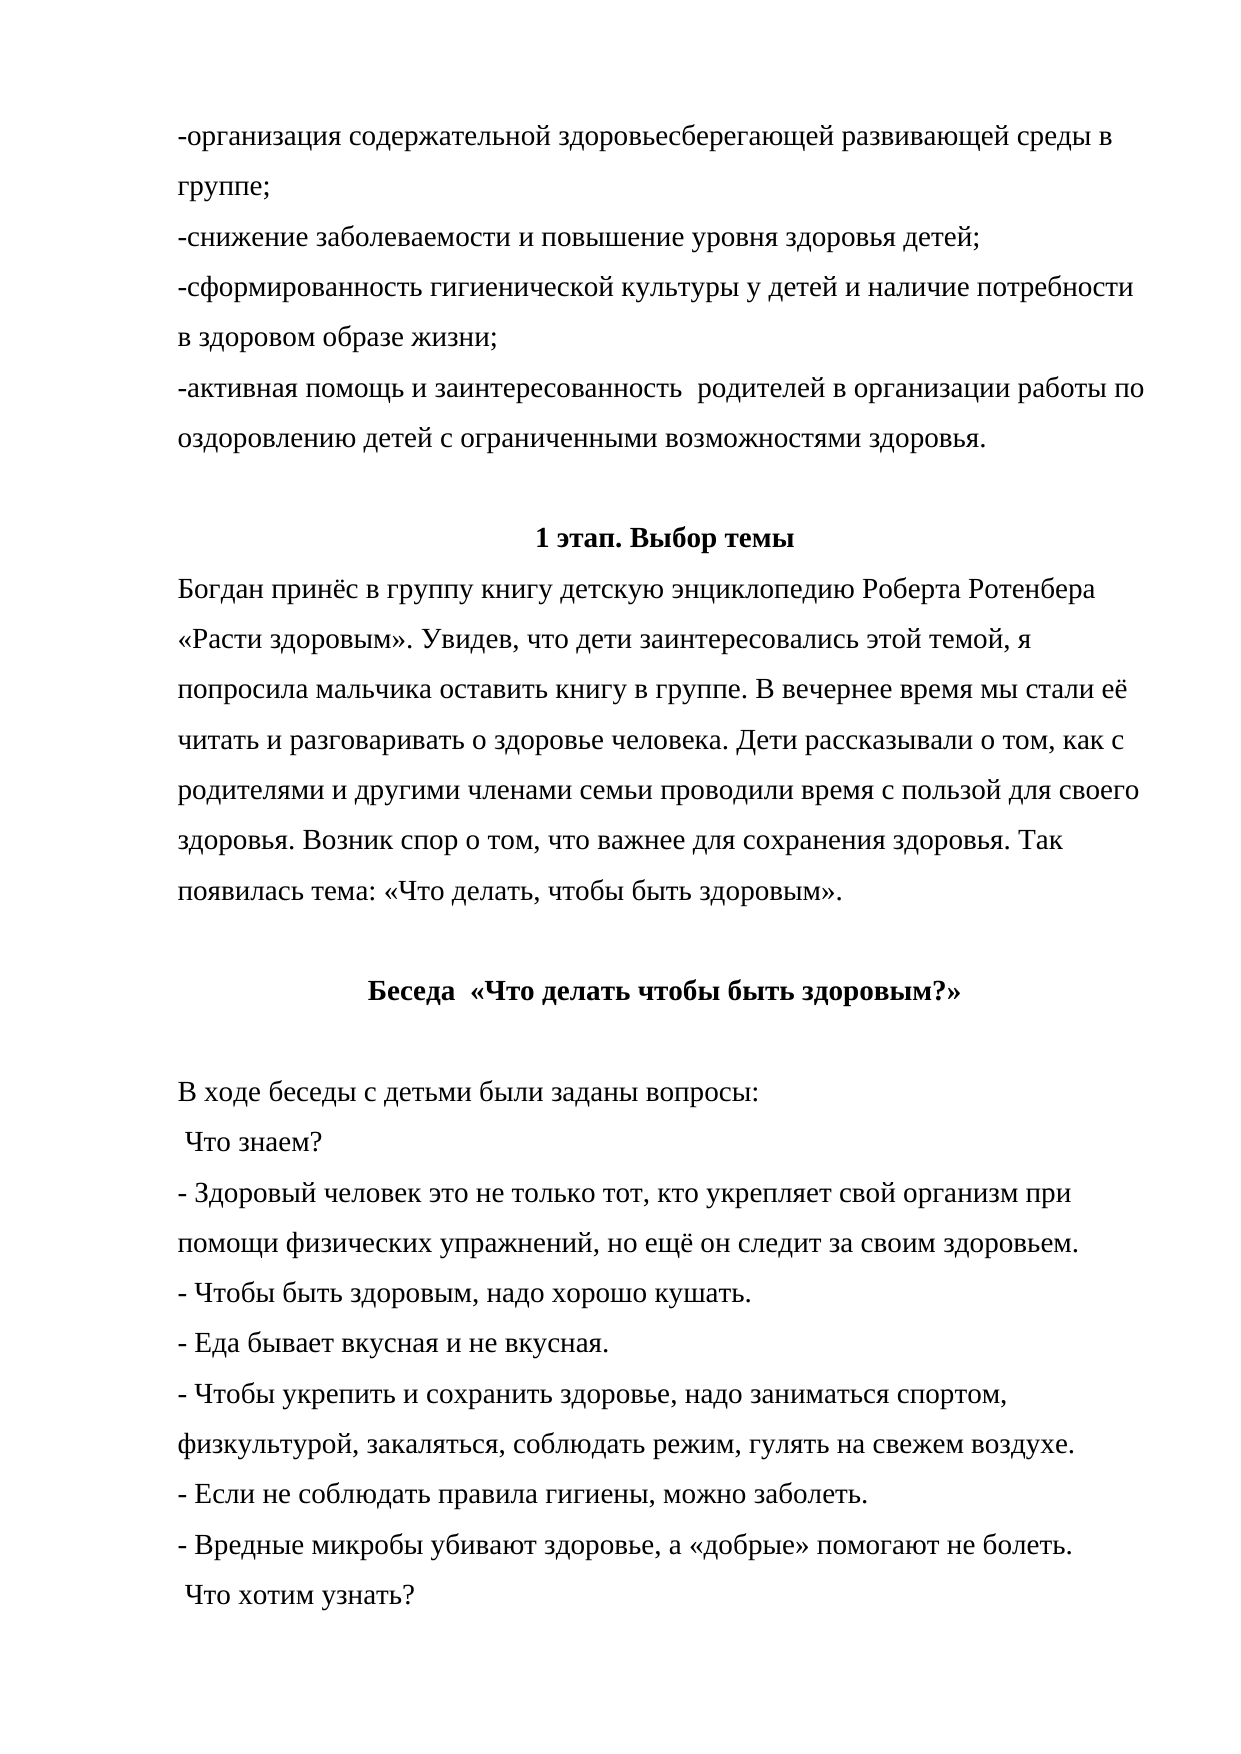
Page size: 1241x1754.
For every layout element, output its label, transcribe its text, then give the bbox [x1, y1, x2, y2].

text - Чтобы быть здоровым, надо хорошо кушать. [177, 1275, 1152, 1309]
text Что хотим узнать? [177, 1577, 1152, 1611]
text 1 этап. Выбор темы [177, 521, 1152, 554]
text - Еда бывает вкусная и не вкусная. [177, 1326, 1152, 1359]
text - Вредные микробы убивают здоровье, а «добрые» помогают не болеть. [177, 1527, 1152, 1560]
text Богдан принёс в группу книгу детскую энциклопедию Роберта Ротенбера «Расти здоровым». Увидев, что дети заинтересовались этой темой, я попросила мальчика оставить книгу в группе. В вечернее время мы стали её читать и разговаривать о здоровье человека. Дети рассказывали о том, как с родителями и другими членами семьи проводили время с пользой для своего здоровья. Возник спор о том, что важнее для сохранения здоровья. Так появилась тема: «Что делать, чтобы быть здоровым». [177, 571, 1152, 906]
text -активная помощь и заинтересованность родителей в организации работы по оздоровлению детей с ограниченными возможностями здоровья. [177, 370, 1152, 453]
text В ходе беседы с детьми были заданы вопросы: [177, 1074, 1152, 1108]
text -сформированность гигиенической культуры у детей и наличие потребности в здоровом образе жизни; [177, 269, 1152, 353]
text - Здоровый человек это не только тот, кто укрепляет свой организм при помощи физических упражнений, но ещё он следит за своим здоровьем. [177, 1175, 1152, 1258]
text Что знаем? [177, 1124, 1152, 1158]
text -организация содержательной здоровьесберегающей развивающей среды в группе; [177, 118, 1152, 202]
text -снижение заболеваемости и повышение уровня здоровья детей; [177, 219, 1152, 252]
text Беседа «Что делать чтобы быть здоровым?» [177, 973, 1152, 1007]
text - Чтобы укрепить и сохранить здоровье, надо заниматься спортом, физкультурой, закаляться, соблюдать режим, гулять на свежем воздухе. [177, 1376, 1152, 1460]
text - Если не соблюдать правила гигиены, можно заболеть. [177, 1477, 1152, 1510]
